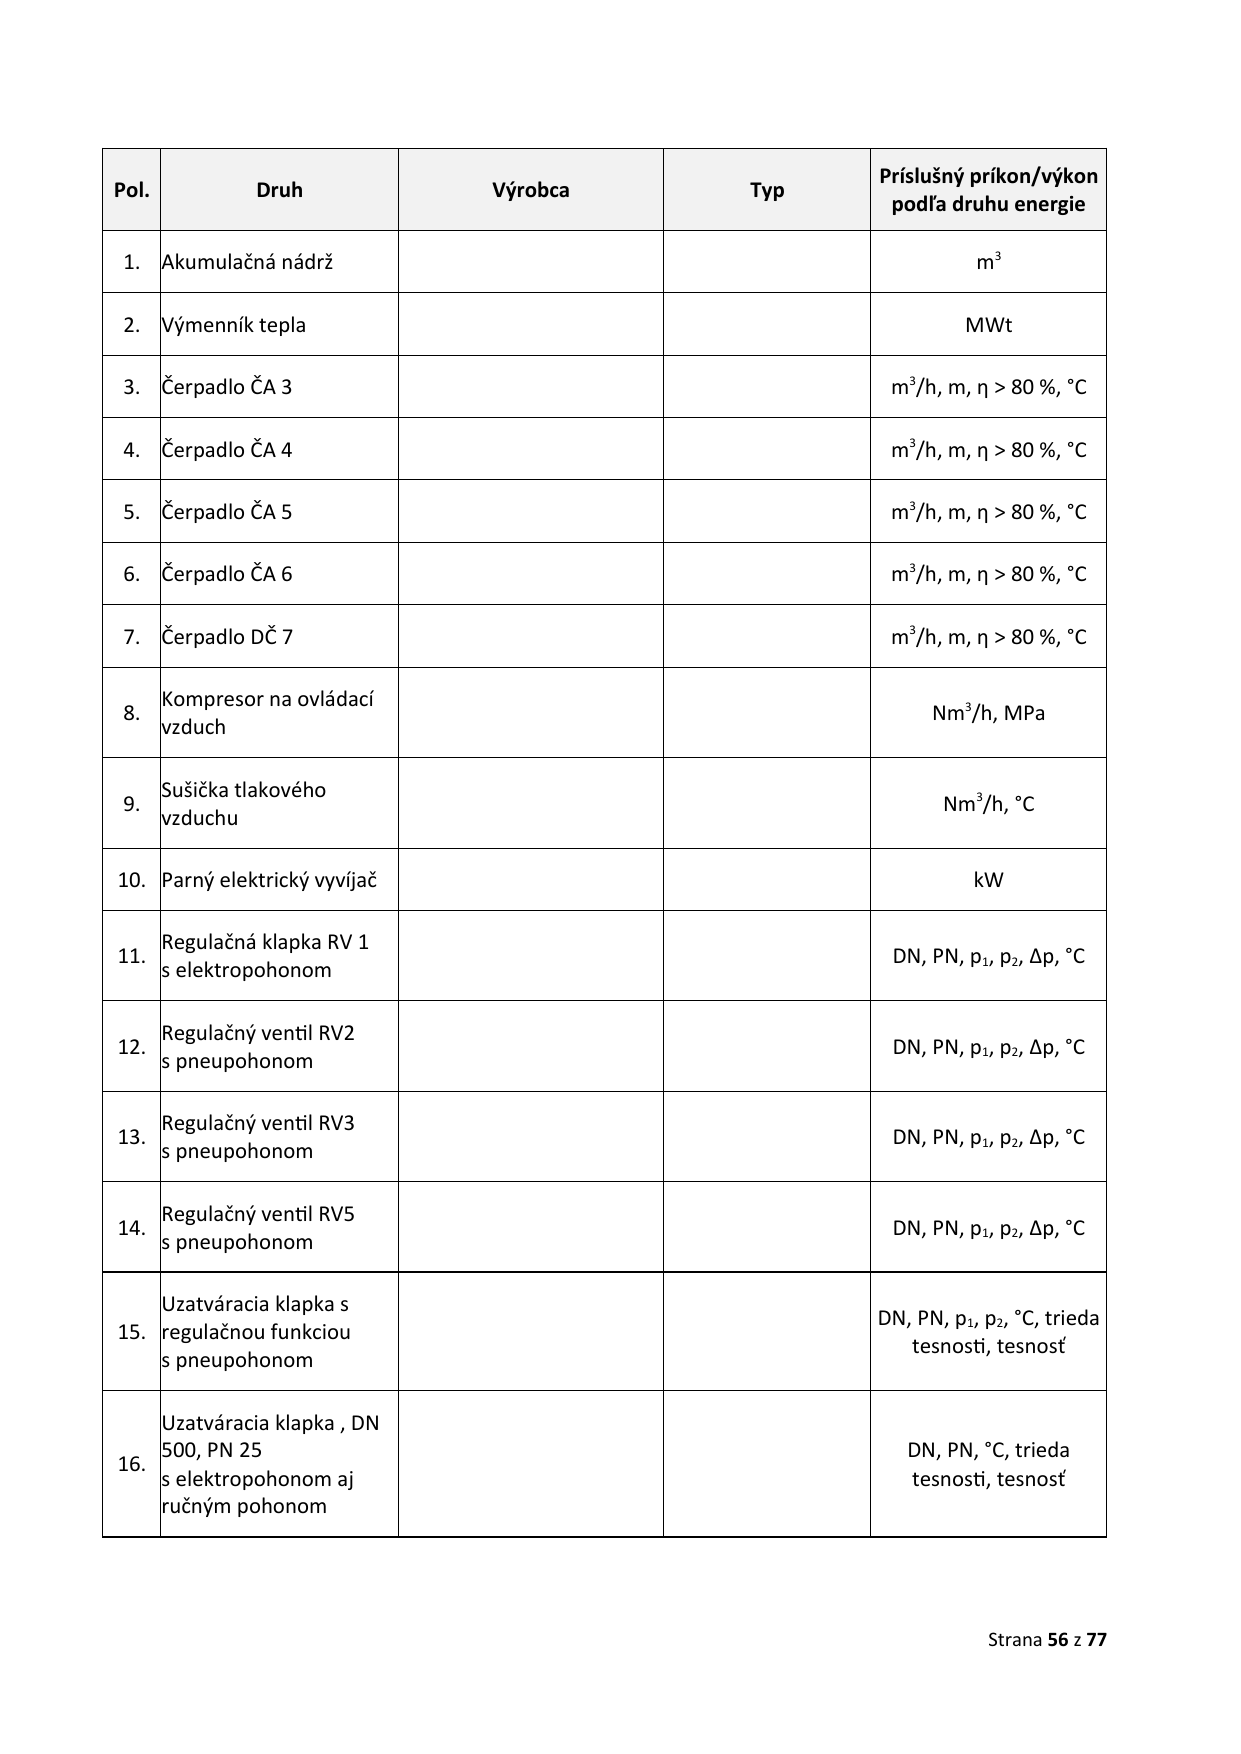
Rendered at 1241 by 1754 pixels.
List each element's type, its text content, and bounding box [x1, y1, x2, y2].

table_cell 3. [103, 356, 160, 417]
table_cell [664, 231, 870, 292]
table_cell 1. [103, 231, 160, 292]
table_cell [399, 605, 663, 667]
table_cell Parný elektrický vyvíjač [161, 849, 398, 910]
table_cell [399, 480, 663, 542]
table_cell Regulačná klapka RV 1 s elektropohonom [161, 911, 398, 1000]
table_cell [664, 543, 870, 604]
table_cell 7. [103, 605, 160, 667]
table_cell Nm3/h, °C [871, 758, 1106, 847]
table_cell [664, 1273, 870, 1390]
table_cell m3/h, m, η > 80 %, °C [871, 605, 1106, 667]
table_cell Uzatváracia klapka s regulačnou funkciou s pneupohonom [161, 1273, 398, 1390]
table_cell Nm3/h, MPa [871, 668, 1106, 757]
table_cell Regulačný ventil RV5 s pneupohonom [161, 1182, 398, 1271]
table_cell kW [871, 849, 1106, 910]
table_cell [399, 1391, 663, 1536]
table_cell [664, 668, 870, 757]
table_cell m3/h, m, η > 80 %, °C [871, 543, 1106, 604]
table_cell DN, PN, p1, p2, Δp, °C [871, 1182, 1106, 1271]
table_header Typ [664, 149, 870, 230]
table_cell m3/h, m, η > 80 %, °C [871, 356, 1106, 417]
table_cell 9. [103, 758, 160, 847]
table_header Výrobca [399, 149, 663, 230]
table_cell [871, 1391, 1106, 1536]
table_cell [664, 758, 870, 847]
table_cell 5. [103, 480, 160, 542]
table_cell 8. [103, 668, 160, 757]
table_cell m3 [871, 231, 1106, 292]
table_cell m3/h, m, η > 80 %, °C [871, 418, 1106, 479]
table_cell [399, 293, 663, 354]
table_cell [664, 480, 870, 542]
table_header Pol. [103, 149, 160, 230]
table_cell [399, 911, 663, 1000]
table_cell Čerpadlo ČA 4 [161, 418, 398, 479]
table_cell 11. [103, 911, 160, 1000]
table_cell [399, 543, 663, 604]
table_cell Kompresor na ovládací vzduch [161, 668, 398, 757]
table_cell [399, 758, 663, 847]
table_header Druh [161, 149, 398, 230]
table_cell DN, PN, p1, p2, Δp, °C [871, 1001, 1106, 1091]
table_cell [399, 1182, 663, 1271]
table_cell DN, PN, p1, p2, Δp, °C [871, 911, 1106, 1000]
table_cell [664, 293, 870, 354]
table_cell Uzatváracia klapka , DN 500, PN 25 s elektropohonom aj ručným pohonom [161, 1391, 398, 1536]
table_cell [664, 1001, 870, 1091]
table_cell [664, 1092, 870, 1181]
table_cell Čerpadlo ČA 5 [161, 480, 398, 542]
table_cell 10. [103, 849, 160, 910]
table_cell [664, 1391, 870, 1536]
table_cell [399, 849, 663, 910]
table_cell [399, 1092, 663, 1181]
table_cell 14. [103, 1182, 160, 1271]
table_cell [399, 1273, 663, 1390]
table_cell [664, 356, 870, 417]
table_cell DN, PN, p1, p2, Δp, °C [871, 1092, 1106, 1181]
table_cell Regulačný ventil RV3 s pneupohonom [161, 1092, 398, 1181]
table_cell [664, 911, 870, 1000]
table_cell [664, 418, 870, 479]
table_cell 2. [103, 293, 160, 354]
table_cell Čerpadlo ČA 6 [161, 543, 398, 604]
table_cell [664, 1182, 870, 1271]
table_cell Akumulačná nádrž [161, 231, 398, 292]
table_cell Čerpadlo ČA 3 [161, 356, 398, 417]
table_cell [664, 849, 870, 910]
table_cell 16. [103, 1391, 160, 1536]
table_cell Výmenník tepla [161, 293, 398, 354]
table_cell [399, 668, 663, 757]
table_header Príslušný príkon/výkon podľa druhu energie [871, 149, 1106, 230]
table_cell DN, PN, p1, p2, °C, trieda tesnosti, tesnosť [871, 1273, 1106, 1390]
table_cell 15. [103, 1273, 160, 1390]
table_cell Sušička tlakového vzduchu [161, 758, 398, 847]
table_cell [399, 231, 663, 292]
table_cell [399, 356, 663, 417]
table_cell MWt [871, 293, 1106, 354]
table_cell [399, 1001, 663, 1091]
table_cell Regulačný ventil RV2 s pneupohonom [161, 1001, 398, 1091]
table_cell [664, 605, 870, 667]
table_cell m3/h, m, η > 80 %, °C [871, 480, 1106, 542]
table_cell 13. [103, 1092, 160, 1181]
table_cell 6. [103, 543, 160, 604]
table_cell 4. [103, 418, 160, 479]
table_cell [399, 418, 663, 479]
table_cell Čerpadlo DČ 7 [161, 605, 398, 667]
table_cell 12. [103, 1001, 160, 1091]
